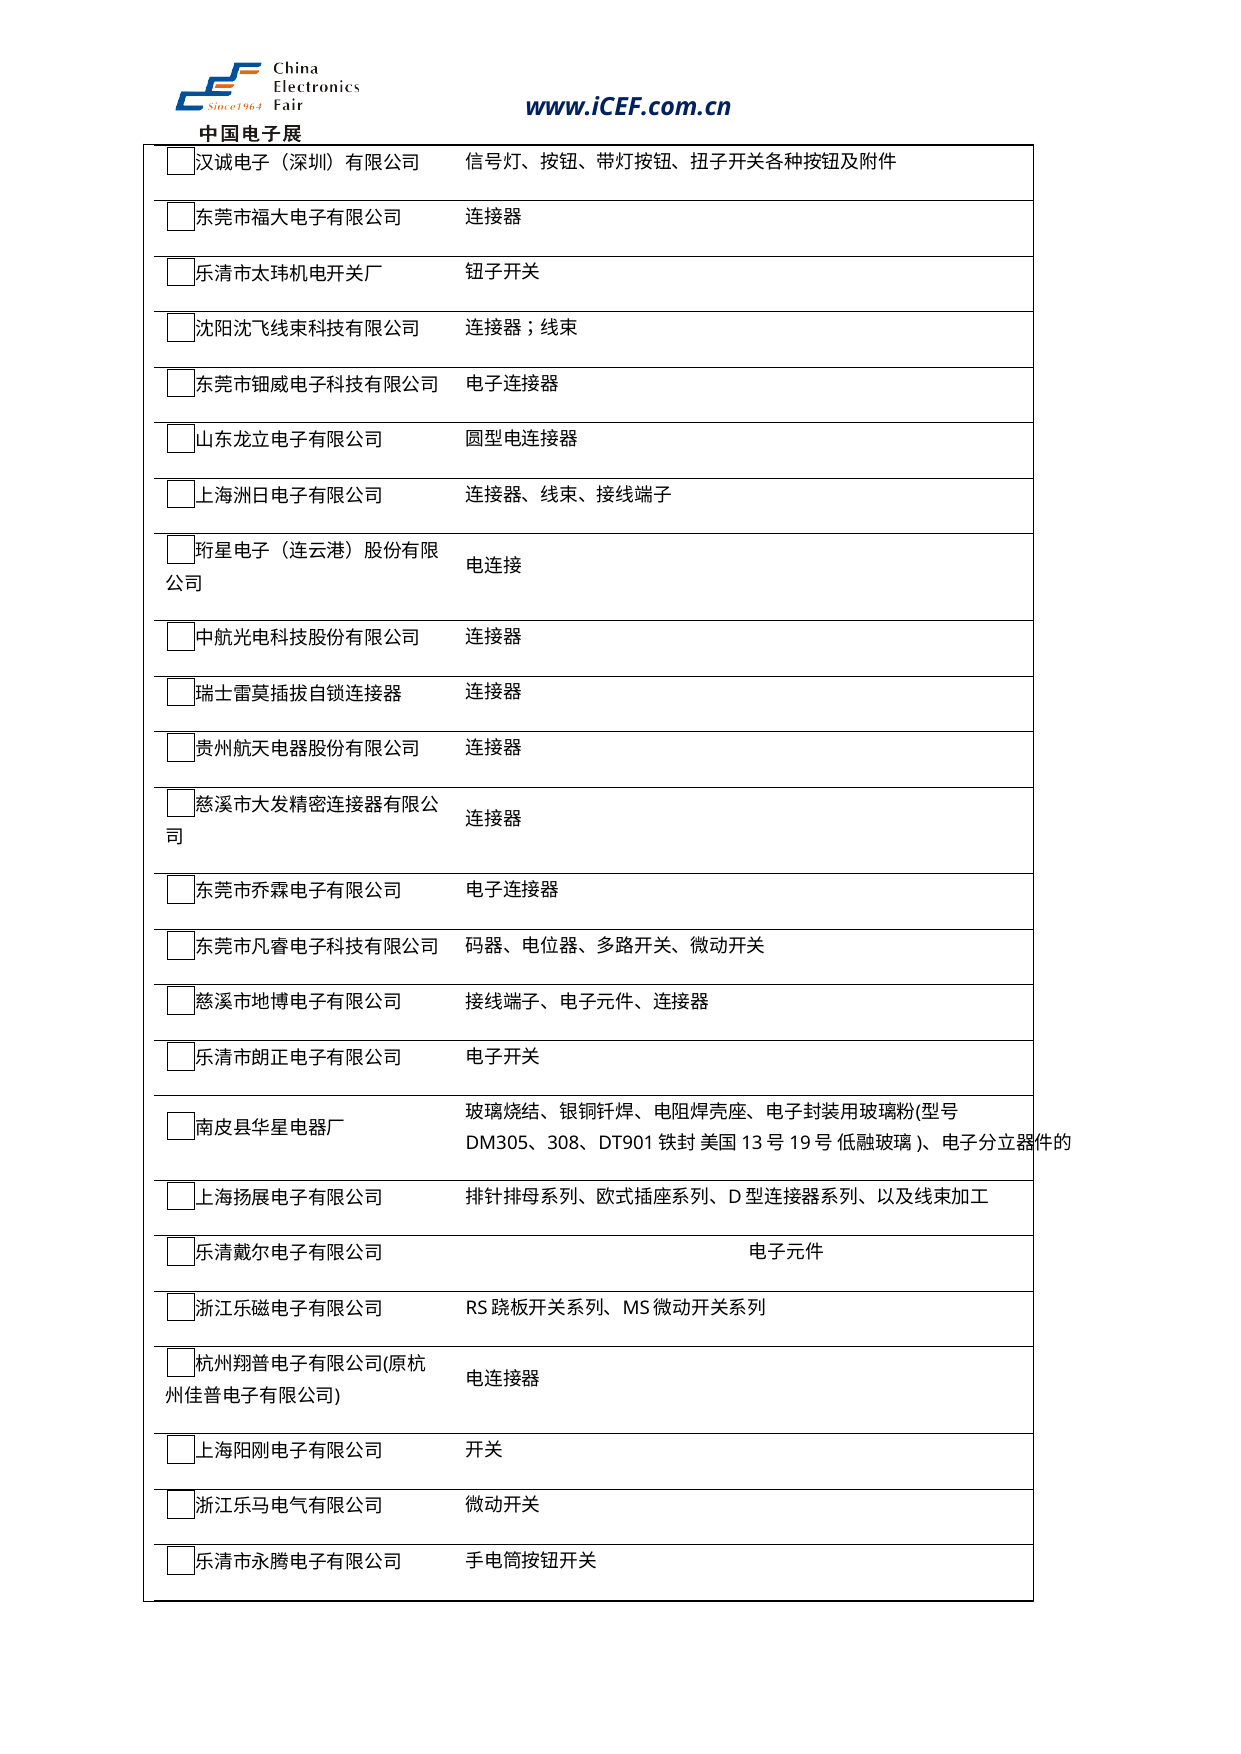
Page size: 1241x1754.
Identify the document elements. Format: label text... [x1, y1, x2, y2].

table_header 提前预约优质参展商 [144, 145, 1033, 1601]
